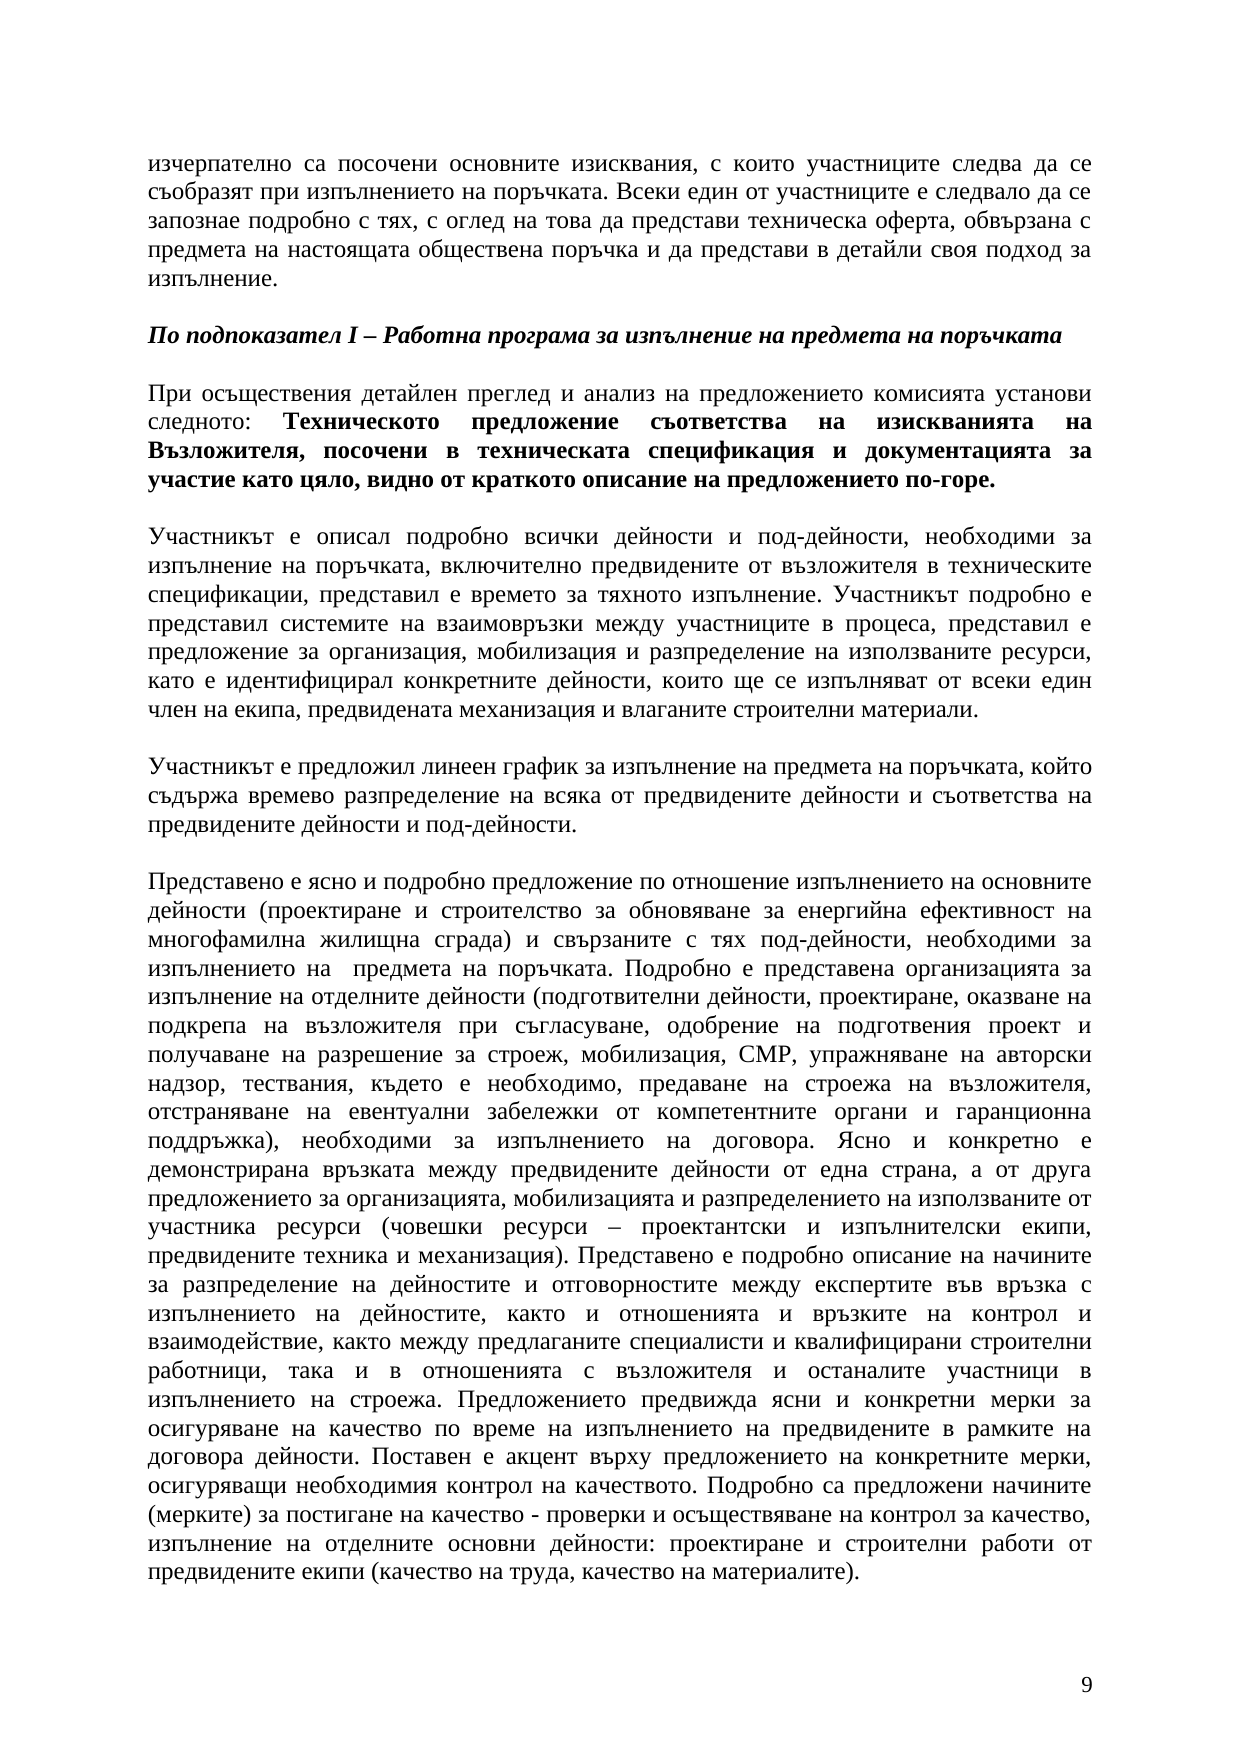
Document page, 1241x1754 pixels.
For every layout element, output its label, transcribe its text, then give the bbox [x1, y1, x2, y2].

text При осъществения детайлен преглед и анализ на предложението комисията установи следното: Техническото предложение съответства на изискванията на Възложителя, посочени в техническата спецификация и документацията за участие като цяло, видно от краткото описание на предложението по-горе. [148, 378, 1093, 493]
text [148, 148, 1093, 291]
text По подпоказател I – Работна програма за изпълнение на предмета на поръчката [148, 320, 1093, 349]
text Участникът е предложил линеен график за изпълнение на предмета на поръчката, който съдържа времево разпределение на всяка от предвидените дейности и съответства на предвидените дейности и под-дейности. [148, 751, 1093, 838]
text Участникът е описал подробно всички дейности и под-дейности, необходими за изпълнение на поръчката, включително предвидените от възложителя в техническите спецификации, представил е времето за тяхното изпълнение. Участникът подробно е представил системите на взаимовръзки между участниците в процеса, представил е предложение за организация, мобилизация и разпределение на използваните ресурси, като е идентифицирал конкретните дейности, които ще се изпълняват от всеки един член на екипа, предвидената механизация и влаганите строителни материали. [148, 521, 1093, 723]
text Представено е ясно и подробно предложение по отношение изпълнението на основните дейности (проектиране и строителство за обновяване за енергийна ефективност на многофамилна жилищна сграда) и свързаните с тях под-дейности, необходими за изпълнението на предмета на поръчката. Подробно е представена организацията за изпълнение на отделните дейности (подготвителни дейности, проектиране, оказване на подкрепа на възложителя при съгласуване, одобрение на подготвения проект и получаване на разрешение за строеж, мобилизация, СМР, упражняване на авторски надзор, тествания, където е необходимо, предаване на строежа на възложителя, отстраняване на евентуални забележки от компетентните органи и гаранционна поддръжка), необходими за изпълнението на договора. Ясно и конкретно е демонстрирана връзката между предвидените дейности от една страна, а от друга предложението за организацията, мобилизацията и разпределението на използваните от участника ресурси (човешки ресурси – проектантски и изпълнителски екипи, предвидените техника и механизация). Представено е подробно описание на начините за разпределение на дейностите и отговорностите между експертите във връзка с изпълнението на дейностите, както и отношенията и връзките на контрол и взаимодействие, както между предлаганите специалисти и квалифицирани строителни работници, така и в отношенията с възложителя и останалите участници в изпълнението на строежа. Предложението предвижда ясни и конкретни мерки за осигуряване на качество по време на изпълнението на предвидените в рамките на договора дейности. Поставен е акцент върху предложението на конкретните мерки, осигуряващи необходимия контрол на качеството. Подробно са предложени начините (мерките) за постигане на качество - проверки и осъществяване на контрол за качество, изпълнение на отделните основни дейности: проектиране и строителни работи от предвидените екипи (качество на труда, качество на материалите). [148, 866, 1093, 1585]
